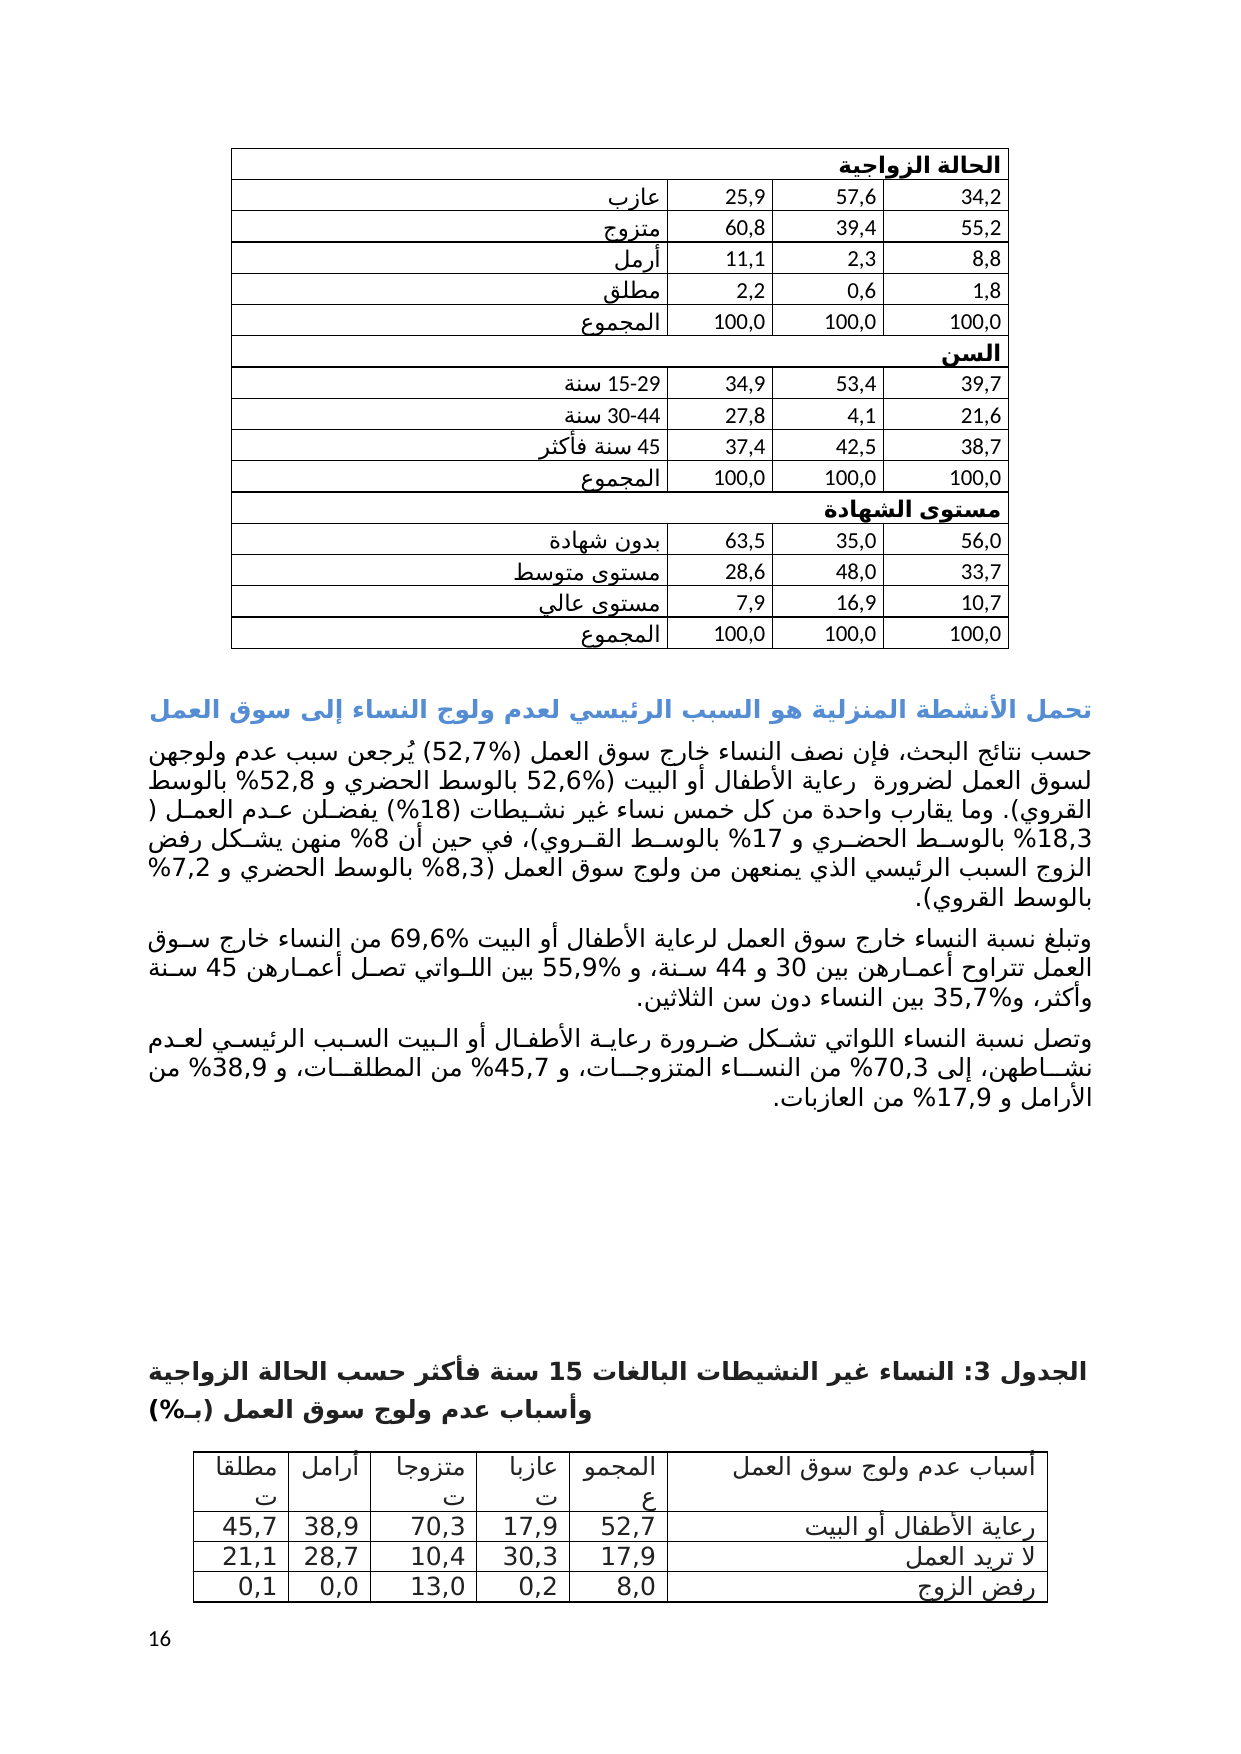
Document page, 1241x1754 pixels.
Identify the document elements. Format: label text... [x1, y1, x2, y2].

text وتصل نسبة النساء اللواتي تشكل ضرورة رعاية الأطفال أو البيت السبب الرئيسي لعدم نشاطهن، إلى 70,3% من النساء المتزوجات، و 45,7% من المطلقات، و 38,9% من الأرامل و 17,9% من العازبات. [148, 1024, 1093, 1112]
table_cell 52,7 [570, 1512, 667, 1541]
table_cell 21,6 [884, 399, 1008, 429]
table_cell 100,0 [884, 461, 1008, 491]
table_cell 35,0 [773, 524, 883, 554]
table_cell 30,3 [477, 1542, 569, 1571]
table_header مطلقات [194, 1453, 288, 1511]
table_cell 1,8 [884, 274, 1008, 304]
table_cell 28,7 [289, 1542, 370, 1571]
table_cell المجموع [232, 461, 667, 491]
table_cell رعاية الأطفال أو البيت [668, 1512, 1047, 1541]
table_cell 25,9 [668, 180, 772, 210]
table_cell 0,0 [289, 1572, 370, 1601]
table_cell مستوى الشهادة [232, 493, 1008, 523]
table_cell 100,0 [773, 305, 883, 335]
table_cell 34,9 [668, 368, 772, 398]
table_cell مستوى عالي [232, 586, 667, 616]
table_cell 4,1 [773, 399, 883, 429]
table_cell مطلق [232, 274, 667, 304]
table_cell 38,9 [289, 1512, 370, 1541]
table_cell 56,0 [884, 524, 1008, 554]
table_cell 100,0 [773, 618, 883, 648]
table_cell 28,6 [668, 555, 772, 585]
table_cell 70,3 [371, 1512, 476, 1541]
table_header المجموع [570, 1453, 667, 1511]
table_cell 21,1 [194, 1542, 288, 1571]
table_header عازبات [477, 1453, 569, 1511]
table_cell 60,8 [668, 211, 772, 241]
table_cell 2,3 [773, 243, 883, 273]
table_cell 48,0 [773, 555, 883, 585]
table_cell بدون شهادة [232, 524, 667, 554]
table_cell 17,9 [570, 1542, 667, 1571]
table_cell 30-44 سنة [232, 399, 667, 429]
table_cell 0,6 [773, 274, 883, 304]
table_cell 39,7 [884, 368, 1008, 398]
table_cell عازب [232, 180, 667, 210]
table_cell 100,0 [668, 305, 772, 335]
table_cell المجموع [232, 305, 667, 335]
table_cell 2,2 [668, 274, 772, 304]
table_cell 11,1 [668, 243, 772, 273]
table_cell 8,8 [884, 243, 1008, 273]
table_cell 13,0 [371, 1572, 476, 1601]
table_cell 100,0 [668, 618, 772, 648]
table_cell 63,5 [668, 524, 772, 554]
table_cell 38,7 [884, 430, 1008, 460]
table_cell السن [232, 336, 1008, 366]
table_cell الحالة الزواجية [232, 149, 1008, 179]
text تحمل الأنشطة المنزلية هو السبب الرئيسي لعدم ولوج النساء إلى سوق العمل [148, 695, 1093, 724]
table_cell 34,2 [884, 180, 1008, 210]
table_cell 100,0 [884, 305, 1008, 335]
table_cell 10,4 [371, 1542, 476, 1571]
table_cell 57,6 [773, 180, 883, 210]
text وتبلغ نسبة النساء خارج سوق العمل لرعاية الأطفال أو البيت %69,6 من النساء خارج سوق العمل تتراوح أعمارهن بين 30 و 44 سنة، و %55,9 بين اللواتي تصل أعمارهن 45 سنة وأكثر، و%35,7 بين النساء دون سن الثلاثين. [148, 924, 1093, 1012]
table_cell أرمل [232, 243, 667, 273]
table_header أسباب عدم ولوج سوق العمل [668, 1453, 1047, 1511]
table_cell مستوى متوسط [232, 555, 667, 585]
table_cell 39,4 [773, 211, 883, 241]
table_cell 16,9 [773, 586, 883, 616]
table_cell 0,2 [477, 1572, 569, 1601]
table_cell 45 سنة فأكثر [232, 430, 667, 460]
table_cell 17,9 [477, 1512, 569, 1541]
table_cell 45,7 [194, 1512, 288, 1541]
table_cell 10,7 [884, 586, 1008, 616]
table_cell 8,0 [570, 1572, 667, 1601]
table_cell 27,8 [668, 399, 772, 429]
table_cell متزوج [232, 211, 667, 241]
table_cell لا تريد العمل [668, 1542, 1047, 1571]
table_cell 100,0 [884, 618, 1008, 648]
table_cell 42,5 [773, 430, 883, 460]
table_header أرامل [289, 1453, 370, 1511]
table_cell 53,4 [773, 368, 883, 398]
table_cell رفض الزوج [668, 1572, 1047, 1601]
text حسب نتائج البحث، فإن نصف النساء خارج سوق العمل (%52,7) يُرجعن سبب عدم ولوجهن لسوق العمل لضرورة رعاية الأطفال أو البيت (%52,6 بالوسط الحضري و 52,8% بالوسط القروي). وما يقارب واحدة من كل خمس نساء غير نشيطات (18%) يفضلن عدم العمل (18,3% بالوسط الحضري و 17% بالوسط القروي)، في حين أن 8% منهن يشكل رفض الزوج السبب الرئيسي الذي يمنعهن من ولوج سوق العمل (8,3% بالوسط الحضري و 7,2% بالوسط القروي). [148, 737, 1093, 912]
table_cell 100,0 [773, 461, 883, 491]
table_header متزوجات [371, 1453, 476, 1511]
table_cell 15-29 سنة [232, 368, 667, 398]
table_cell 37,4 [668, 430, 772, 460]
table_cell 33,7 [884, 555, 1008, 585]
text الجدول 3: النساء غير النشيطات البالغات 15 سنة فأكثر حسب الحالة الزواجية وأسباب عدم ولوج سوق العمل (بـ%) [148, 1357, 1093, 1426]
table_cell 7,9 [668, 586, 772, 616]
table_cell 100,0 [668, 461, 772, 491]
table_cell 0,1 [194, 1572, 288, 1601]
table_cell 55,2 [884, 211, 1008, 241]
table_cell المجموع [232, 618, 667, 648]
